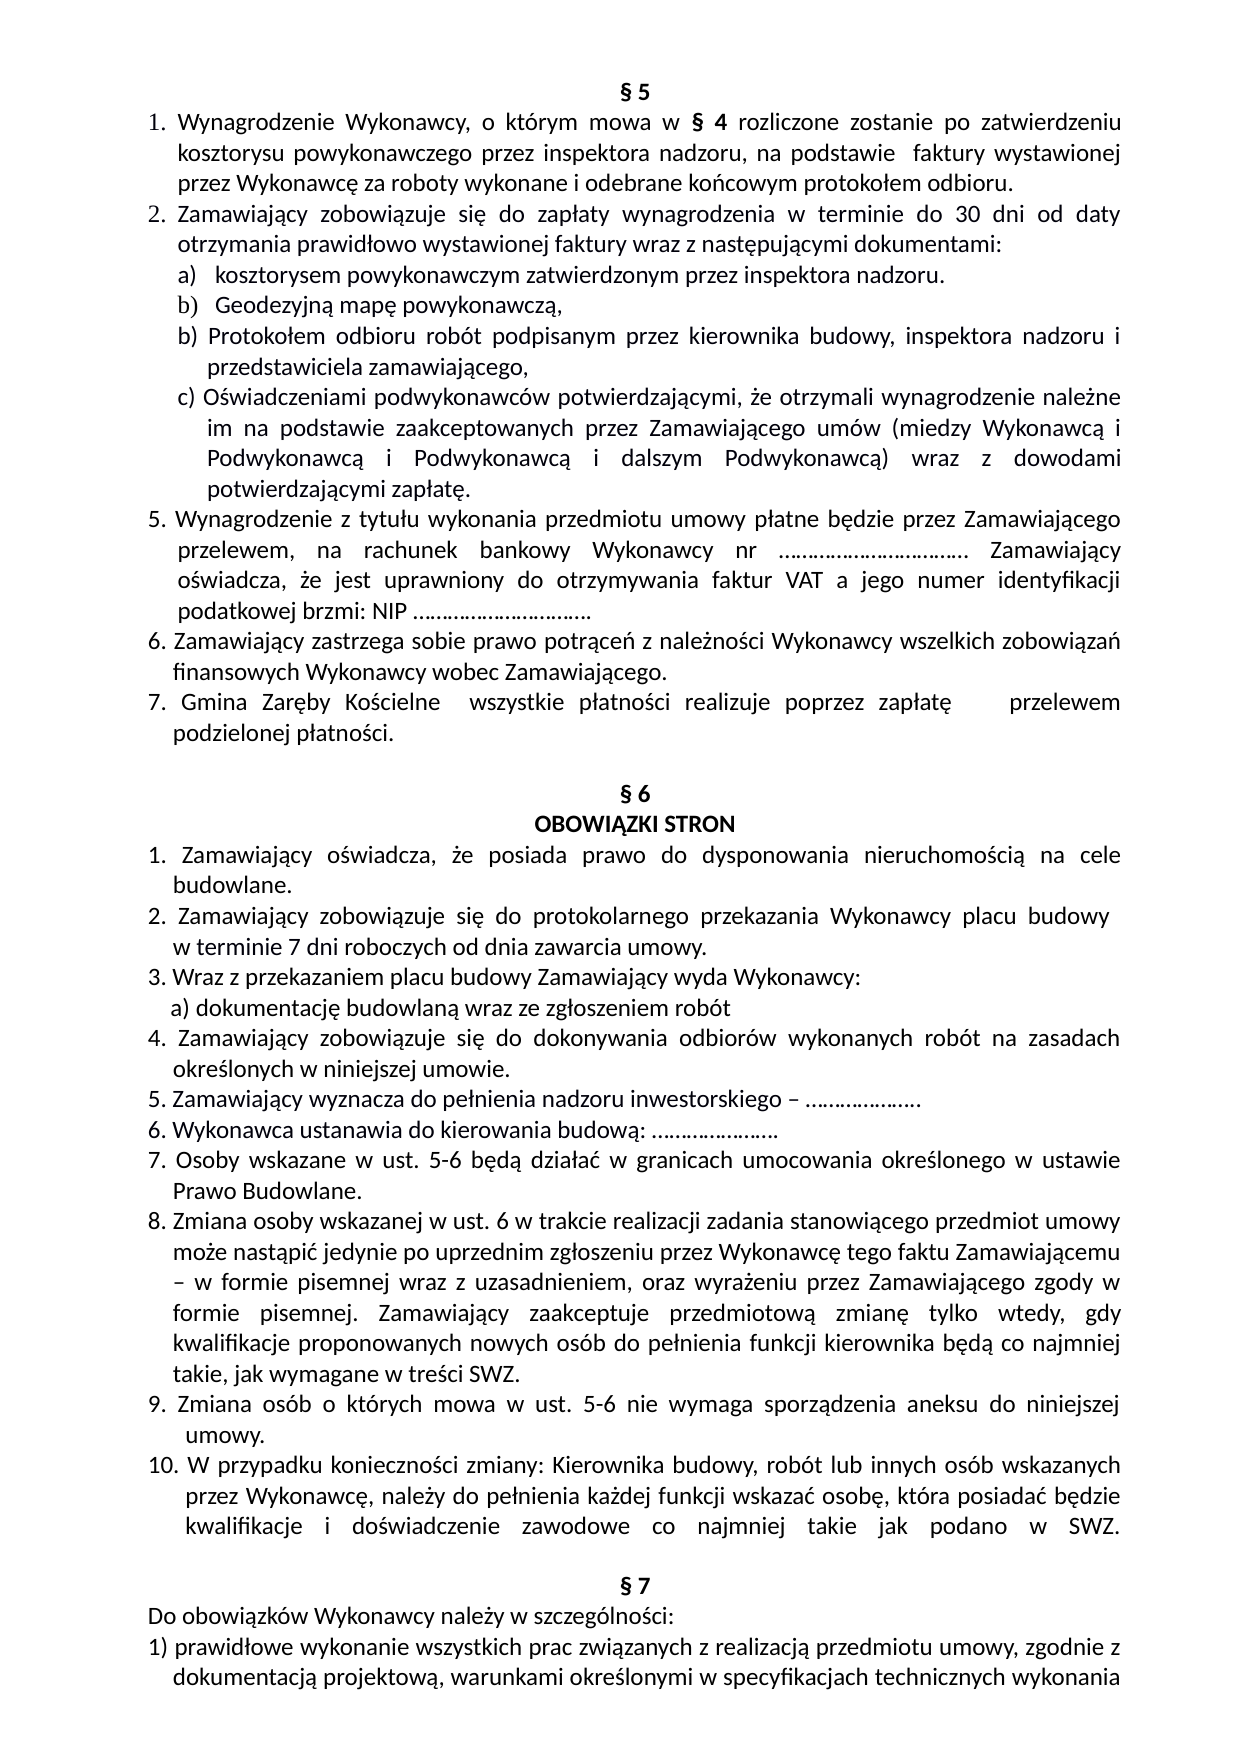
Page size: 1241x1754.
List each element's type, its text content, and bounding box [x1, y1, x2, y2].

text OBOWIĄZKI STRON [148, 808, 1122, 839]
text 6. Zamawiający zastrzega sobie prawo potrąceń z należności Wykonawcy wszelkich zobowiązań finansowych Wykonawcy wobec Zamawiającego. [148, 625, 1122, 686]
text 6. Wykonawca ustanawia do kierowania budową: …………………. [148, 1114, 1122, 1144]
text a) dokumentację budowlaną wraz ze zgłoszeniem robót [148, 992, 1122, 1022]
text 1. Zamawiający oświadcza, że posiada prawo do dysponowania nieruchomością na cele budowlane. [148, 839, 1122, 900]
text 8. Zmiana osoby wskazanej w ust. 6 w trakcie realizacji zadania stanowiącego przedmiot umowy może nastąpić jedynie po uprzednim zgłoszeniu przez Wykonawcę tego faktu Zamawiającemu – w formie pisemnej wraz z uzasadnieniem, oraz wyrażeniu przez Zamawiającego zgody w formie pisemnej. Zamawiający zaakceptuje przedmiotową zmianę tylko wtedy, gdy kwalifikacje proponowanych nowych osób do pełnienia funkcji kierownika będą co najmniej takie, jak wymagane w treści SWZ. [148, 1205, 1122, 1388]
text b) Protokołem odbioru robót podpisanym przez kierownika budowy, inspektora nadzoru i przedstawiciela zamawiającego, [177, 320, 1122, 381]
text Do obowiązków Wykonawcy należy w szczególności: [148, 1600, 1122, 1631]
text 5. Wynagrodzenie z tytułu wykonania przedmiotu umowy płatne będzie przez Zamawiającego przelewem, na rachunek bankowy Wykonawcy nr …………………………… Zamawiający oświadcza, że jest uprawniony do otrzymywania faktur VAT a jego numer identyfikacji podatkowej brzmi: NIP …………………………. [148, 503, 1122, 625]
text 2. Zamawiający zobowiązuje się do protokolarnego przekazania Wykonawcy placu budowy w terminie 7 dni roboczych od dnia zawarcia umowy. [148, 900, 1122, 961]
text § 7 [148, 1570, 1122, 1600]
text 9. Zmiana osób o których mowa w ust. 5-6 nie wymaga sporządzenia aneksu do niniejszej umowy. [148, 1388, 1122, 1449]
text 7. Gmina Zaręby Kościelne wszystkie płatności realizuje poprzez zapłatę przelewem podzielonej płatności. [148, 686, 1122, 747]
text § 5 [148, 76, 1122, 107]
list Wynagrodzenie Wykonawcy, o którym mowa w § 4 rozliczone zostanie po zatwierdzeniu kosztorysu powykonawczego przez inspektora nadzoru, na podstawie faktury wystawionej przez Wykonawcę za roboty wykonane i odebrane końcowym protokołem odbioru. [148, 107, 1122, 198]
text 10. W przypadku konieczności zmiany: Kierownika budowy, robót lub innych osób wskazanych przez Wykonawcę, należy do pełnienia każdej funkcji wskazać osobę, która posiadać będzie kwalifikacje i doświadczenie zawodowe co najmniej takie jak podano w SWZ. [148, 1449, 1122, 1570]
list Zamawiający zobowiązuje się do zapłaty wynagrodzenia w terminie do 30 dni od daty otrzymania prawidłowo wystawionej faktury wraz z następującymi dokumentami: [148, 198, 1122, 259]
text 5. Zamawiający wyznacza do pełnienia nadzoru inwestorskiego – ……………….. [148, 1083, 1122, 1114]
text 7. Osoby wskazane w ust. 5-6 będą działać w granicach umocowania określonego w ustawie Prawo Budowlane. [148, 1144, 1122, 1205]
text c) Oświadczeniami podwykonawców potwierdzającymi, że otrzymali wynagrodzenie należne im na podstawie zaakceptowanych przez Zamawiającego umów (miedzy Wykonawcą i Podwykonawcą i Podwykonawcą i dalszym Podwykonawcą) wraz z dowodami potwierdzającymi zapłatę. [177, 381, 1122, 503]
text 4. Zamawiający zobowiązuje się do dokonywania odbiorów wykonanych robót na zasadach określonych w niniejszej umowie. [148, 1022, 1122, 1083]
text § 6 [148, 778, 1122, 808]
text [148, 1631, 1122, 1692]
list Geodezyjną mapę powykonawczą, [177, 290, 1122, 320]
text 3. Wraz z przekazaniem placu budowy Zamawiający wyda Wykonawcy: [148, 961, 1122, 992]
list kosztorysem powykonawczym zatwierdzonym przez inspektora nadzoru. [177, 259, 1122, 290]
